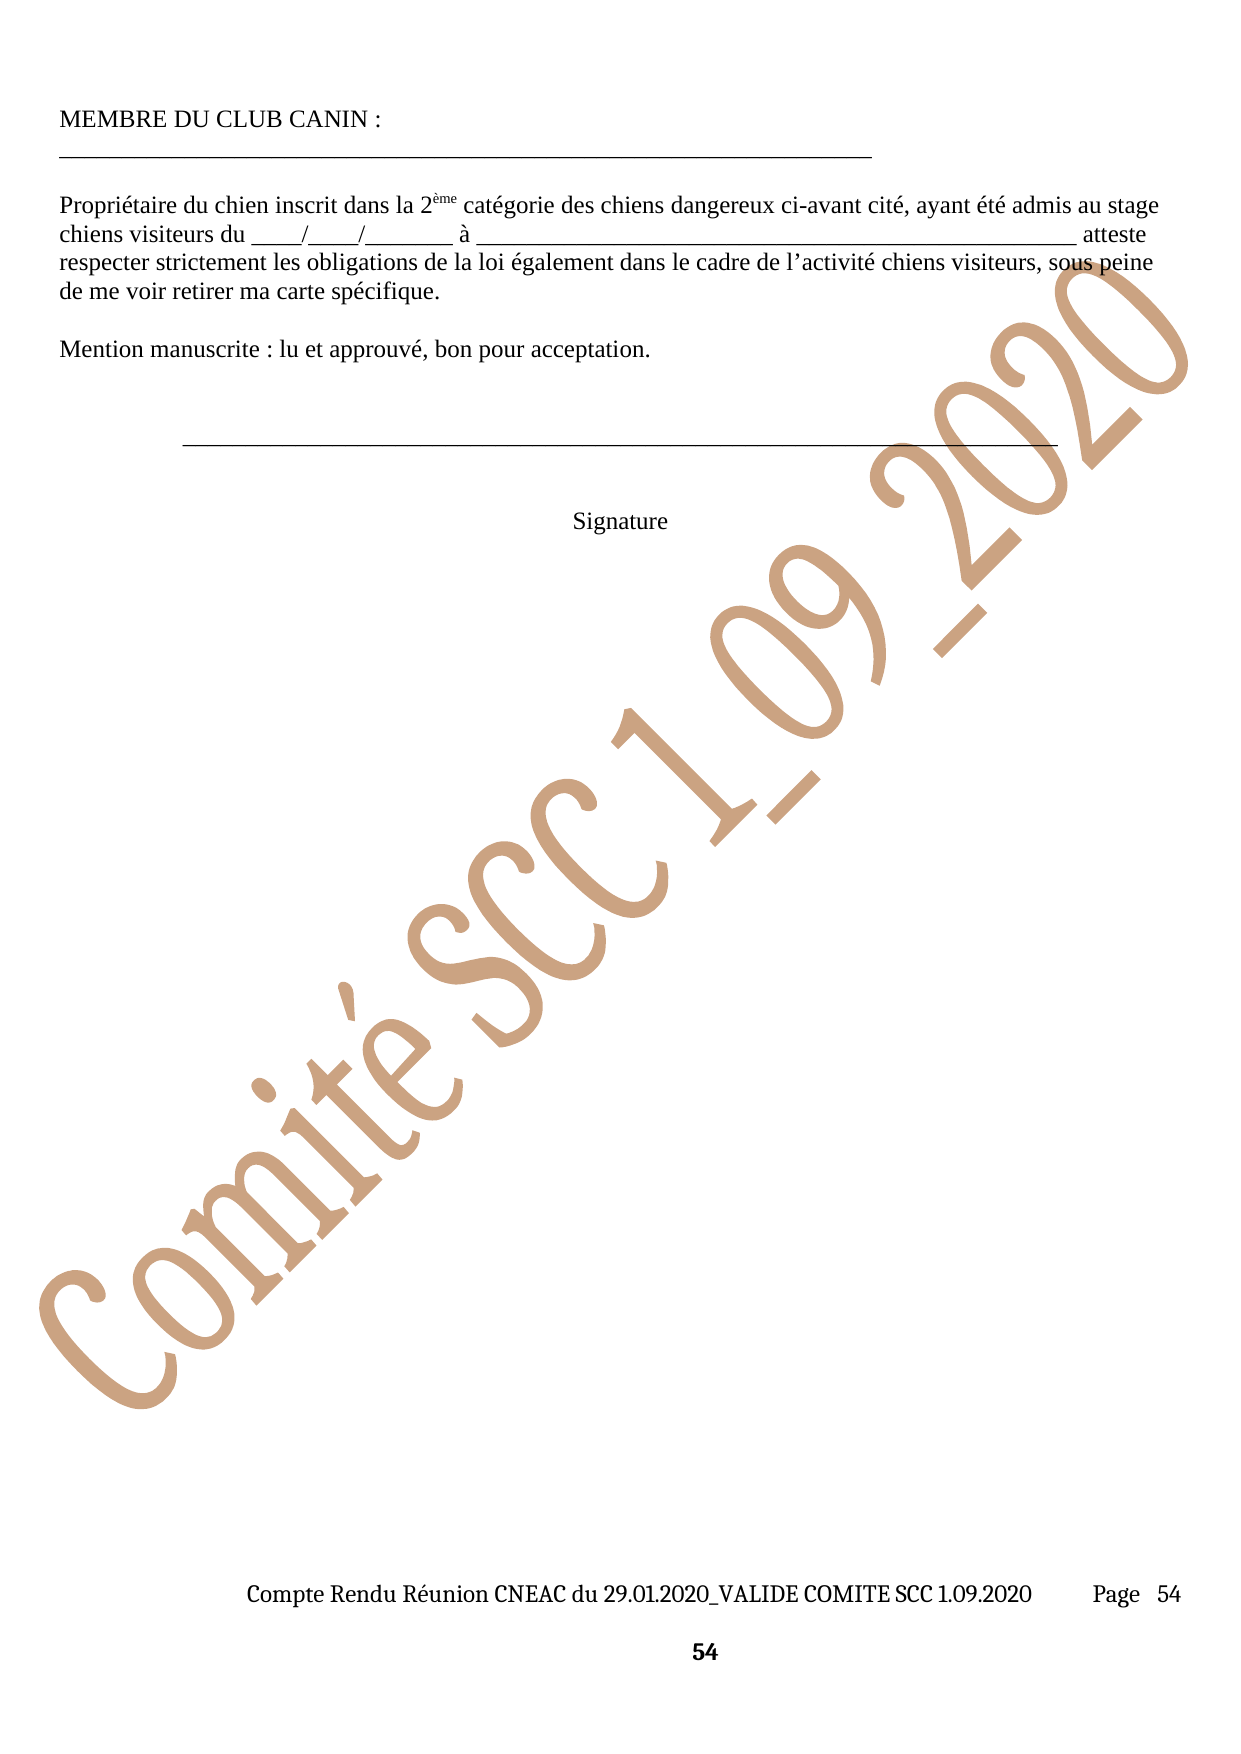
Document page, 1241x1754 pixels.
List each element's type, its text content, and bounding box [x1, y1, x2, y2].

text Signature [59, 506, 1181, 535]
text Propriétaire du chien inscrit dans la 2ème catégorie des chiens dangereux ci-avant cité, ayant été admis au stage chiens visiteurs du ____/____/_______ à ________________________________________________ atteste respecter strictement les obligations de la loi également dans le cadre de l’activité chiens visiteurs, sous peine de me voir retirer ma carte spécifique. [59, 190, 1181, 305]
text ______________________________________________________________________ [59, 420, 1181, 449]
text Mention manuscrite : lu et approuvé, bon pour acceptation. [59, 334, 1181, 391]
text MEMBRE DU CLUB CANIN : _________________________________________________________________ [59, 104, 1181, 161]
